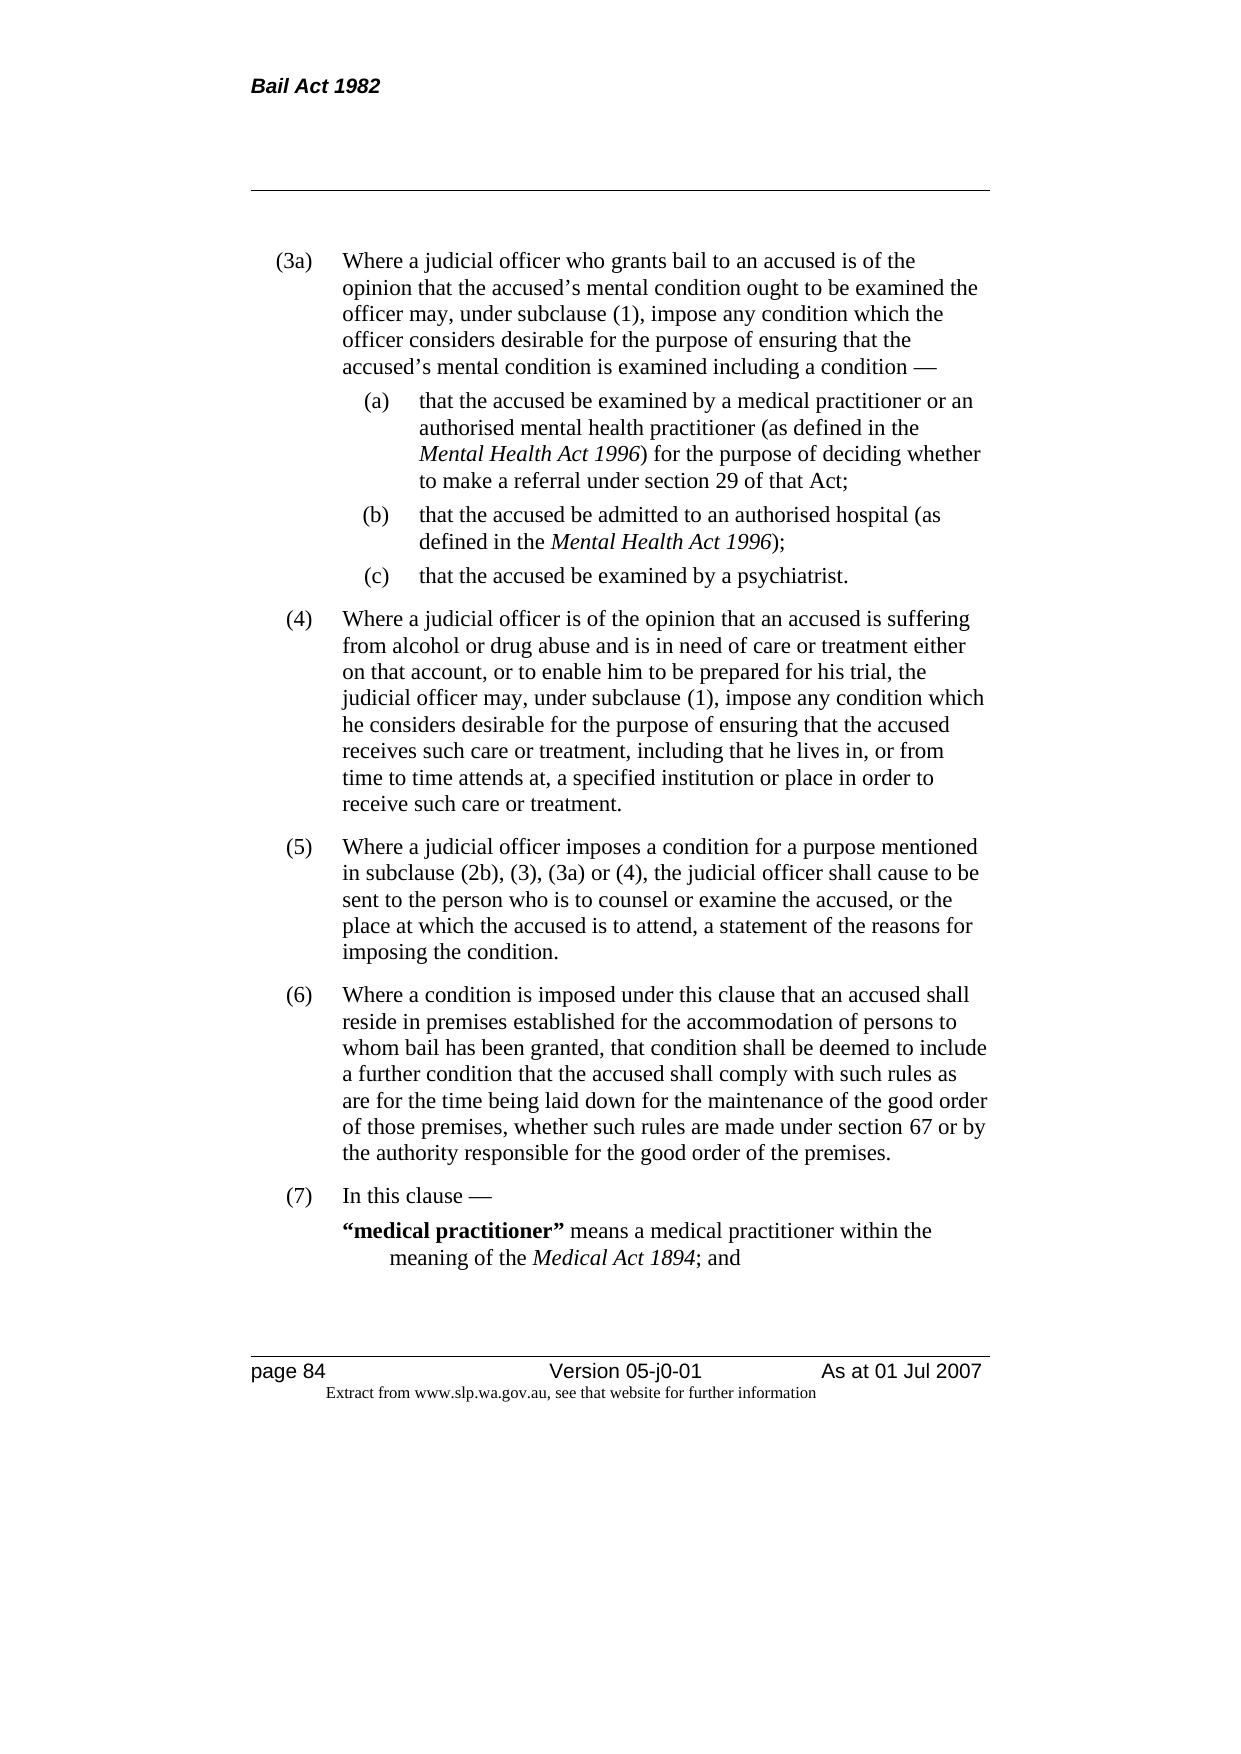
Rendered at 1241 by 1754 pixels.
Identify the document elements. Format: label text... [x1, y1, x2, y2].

text (a) that the accused be examined by a medical practitioner or an authorised mental health practitioner (as defined in the Mental Health Act 1996) for the purpose of deciding whether to make a referral under section 29 of that Act; [251, 388, 990, 493]
text “medical practitioner” means a medical practitioner within the meaning of the Medical Act 1894; and [251, 1217, 990, 1270]
text (4) Where a judicial officer is of the opinion that an accused is suffering from alcohol or drug abuse and is in need of care or treatment either on that account, or to enable him to be prepared for his trial, the judicial officer may, under subclause (1), impose any condition which he considers desirable for the purpose of ensuring that the accused receives such care or treatment, including that he lives in, or from time to time attends at, a specified institution or place in order to receive such care or treatment. [251, 605, 990, 816]
text (b) that the accused be admitted to an authorised hospital (as defined in the Mental Health Act 1996); [251, 501, 990, 554]
text (6) Where a condition is imposed under this clause that an accused shall reside in premises established for the accommodation of persons to whom bail has been granted, that condition shall be deemed to include a further condition that the accused shall comply with such rules as are for the time being laid down for the maintenance of the good order of those premises, whether such rules are made under section 67 or by the authority responsible for the good order of the premises. [251, 981, 990, 1166]
text (3a) Where a judicial officer who grants bail to an accused is of the opinion that the accused’s mental condition ought to be examined the officer may, under subclause (1), impose any condition which the officer considers desirable for the purpose of ensuring that the accused’s mental condition is examined including a condition — [251, 247, 990, 379]
text (7) In this clause — [251, 1182, 990, 1209]
text (c) that the accused be examined by a psychiatrist. [251, 562, 990, 589]
text (5) Where a judicial officer imposes a condition for a purpose mentioned in subclause (2b), (3), (3a) or (4), the judicial officer shall cause to be sent to the person who is to counsel or examine the accused, or the place at which the accused is to attend, a statement of the reasons for imposing the condition. [251, 833, 990, 965]
